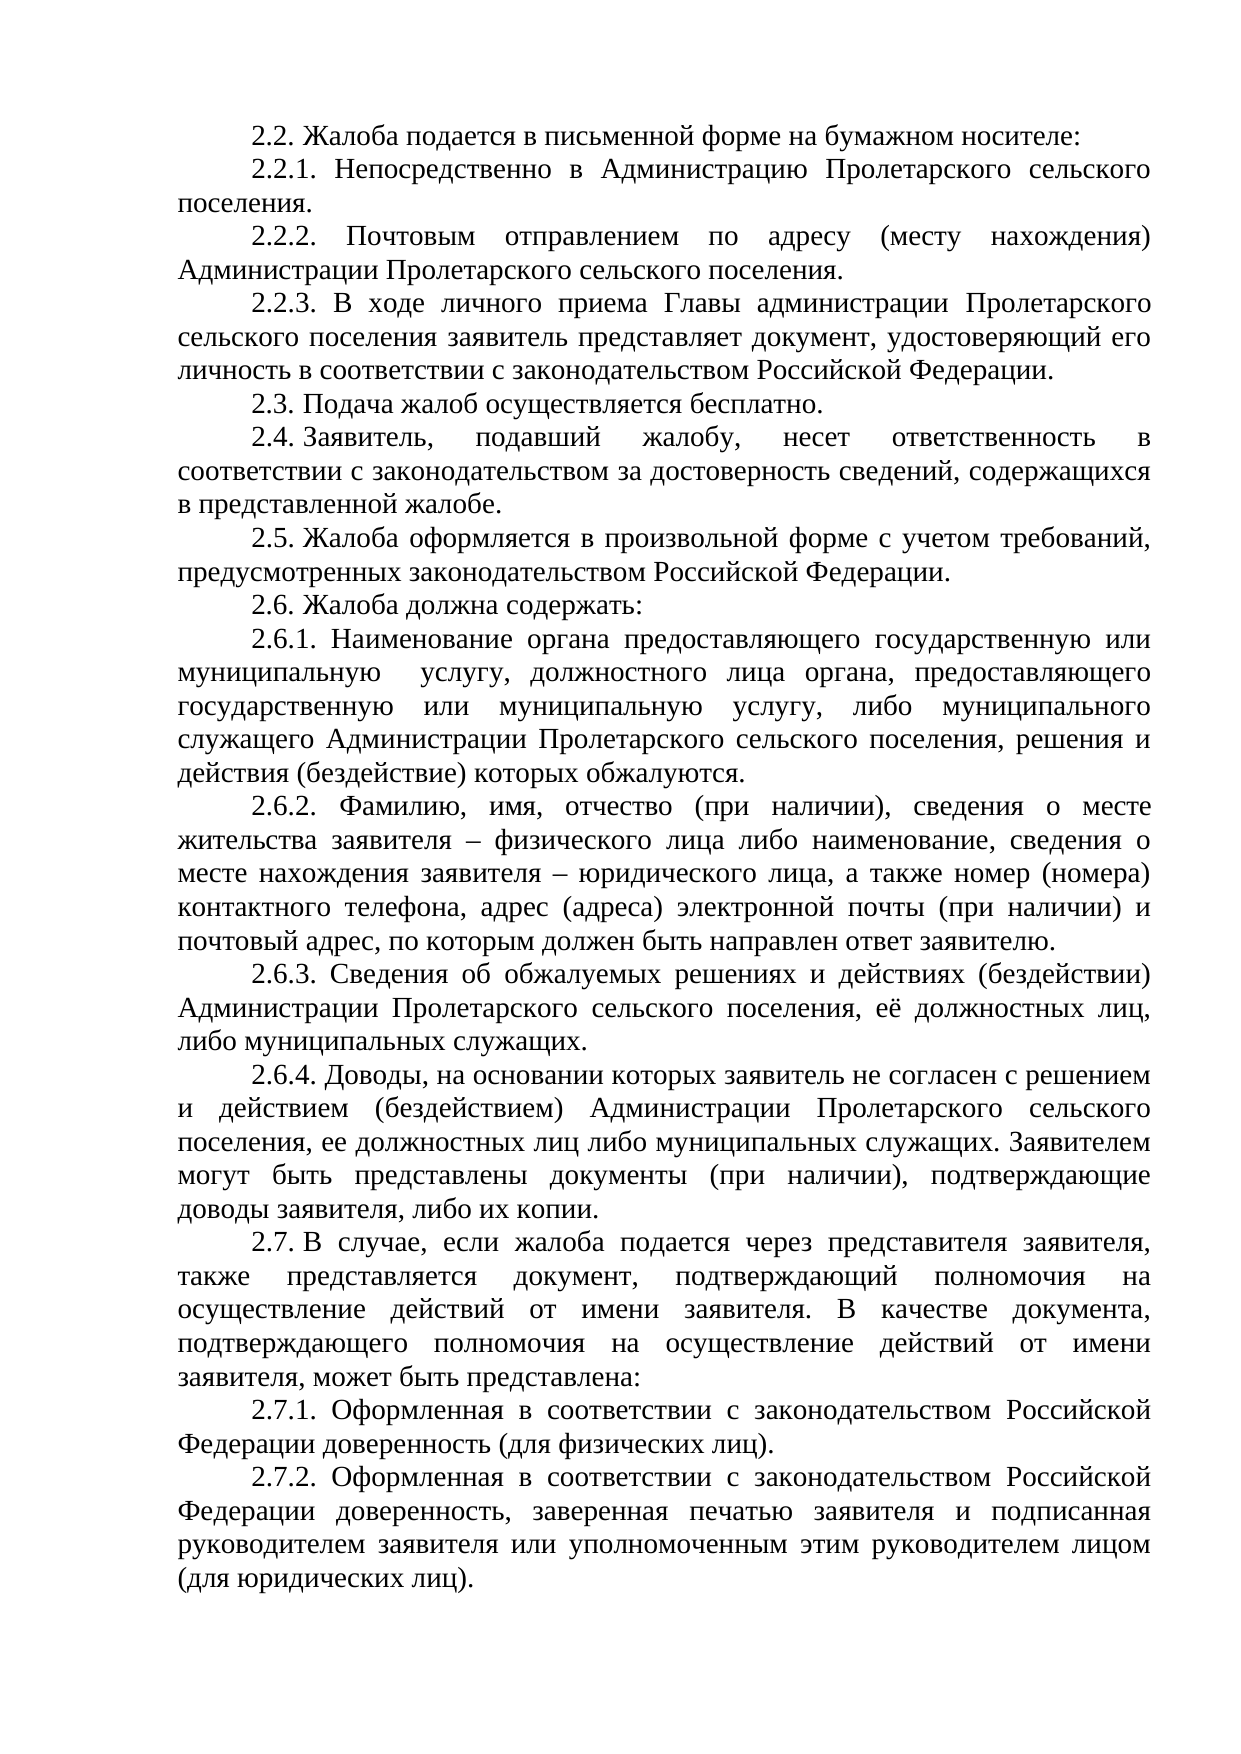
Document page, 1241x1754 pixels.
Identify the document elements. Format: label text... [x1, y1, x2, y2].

list Жалоба оформляется в произвольной форме с учетом требований, предусмотренных законодательством Российской Федерации. [177, 521, 1152, 588]
text 2.6.4. Доводы, на основании которых заявитель не согласен с решением и действием (бездействием) Администрации Пролетарского сельского поселения, ее должностных лиц либо муниципальных служащих. Заявителем могут быть представлены документы (при наличии), подтверждающие доводы заявителя, либо их копии. [177, 1057, 1152, 1225]
text 2.2.3. В ходе личного приема Главы администрации Пролетарского сельского поселения заявитель представляет документ, удостоверяющий его личность в соответствии с законодательством Российской Федерации. [177, 286, 1152, 386]
list Жалоба должна содержать: [177, 588, 1152, 621]
list Жалоба подается в письменной форме на бумажном носителе: [177, 118, 1152, 152]
text 2.7.2. Оформленная в соответствии с законодательством Российской Федерации доверенность, заверенная печатью заявителя и подписанная руководителем заявителя или уполномоченным этим руководителем лицом (для юридических лиц). [177, 1460, 1152, 1594]
list Подача жалоб осуществляется бесплатно. [251, 386, 1152, 420]
text 2.6.3. Сведения об обжалуемых решениях и действиях (бездействии) Администрации Пролетарского сельского поселения, её должностных лиц, либо муниципальных служащих. [177, 957, 1152, 1057]
list Заявитель, подавший жалобу, несет ответственность в соответствии с законодательством за достоверность сведений, содержащихся в представленной жалобе. [177, 420, 1152, 521]
text 2.2.2. Почтовым отправлением по адресу (месту нахождения) Администрации Пролетарского сельского поселения. [177, 219, 1152, 286]
text 2.6.1. Наименование органа предоставляющего государственную или муниципальную услугу, должностного лица органа, предоставляющего государственную или муниципальную услугу, либо муниципального служащего Администрации Пролетарского сельского поселения, решения и действия (бездействие) которых обжалуются. [177, 621, 1152, 789]
text 2.2.1. Непосредственно в Администрацию Пролетарского сельского поселения. [177, 152, 1152, 219]
text 2.6.2. Фамилию, имя, отчество (при наличии), сведения о месте жительства заявителя – физического лица либо наименование, сведения о месте нахождения заявителя – юридического лица, а также номер (номера) контактного телефона, адрес (адреса) электронной почты (при наличии) и почтовый адрес, по которым должен быть направлен ответ заявителю. [177, 789, 1152, 957]
text 2.7.1. Оформленная в соответствии с законодательством Российской Федерации доверенность (для физических лиц). [177, 1393, 1152, 1460]
text 2.7. В случае, если жалоба подается через представителя заявителя, также представляется документ, подтверждающий полномочия на осуществление действий от имени заявителя. В качестве документа, подтверждающего полномочия на осуществление действий от имени заявителя, может быть представлена: [177, 1225, 1152, 1393]
